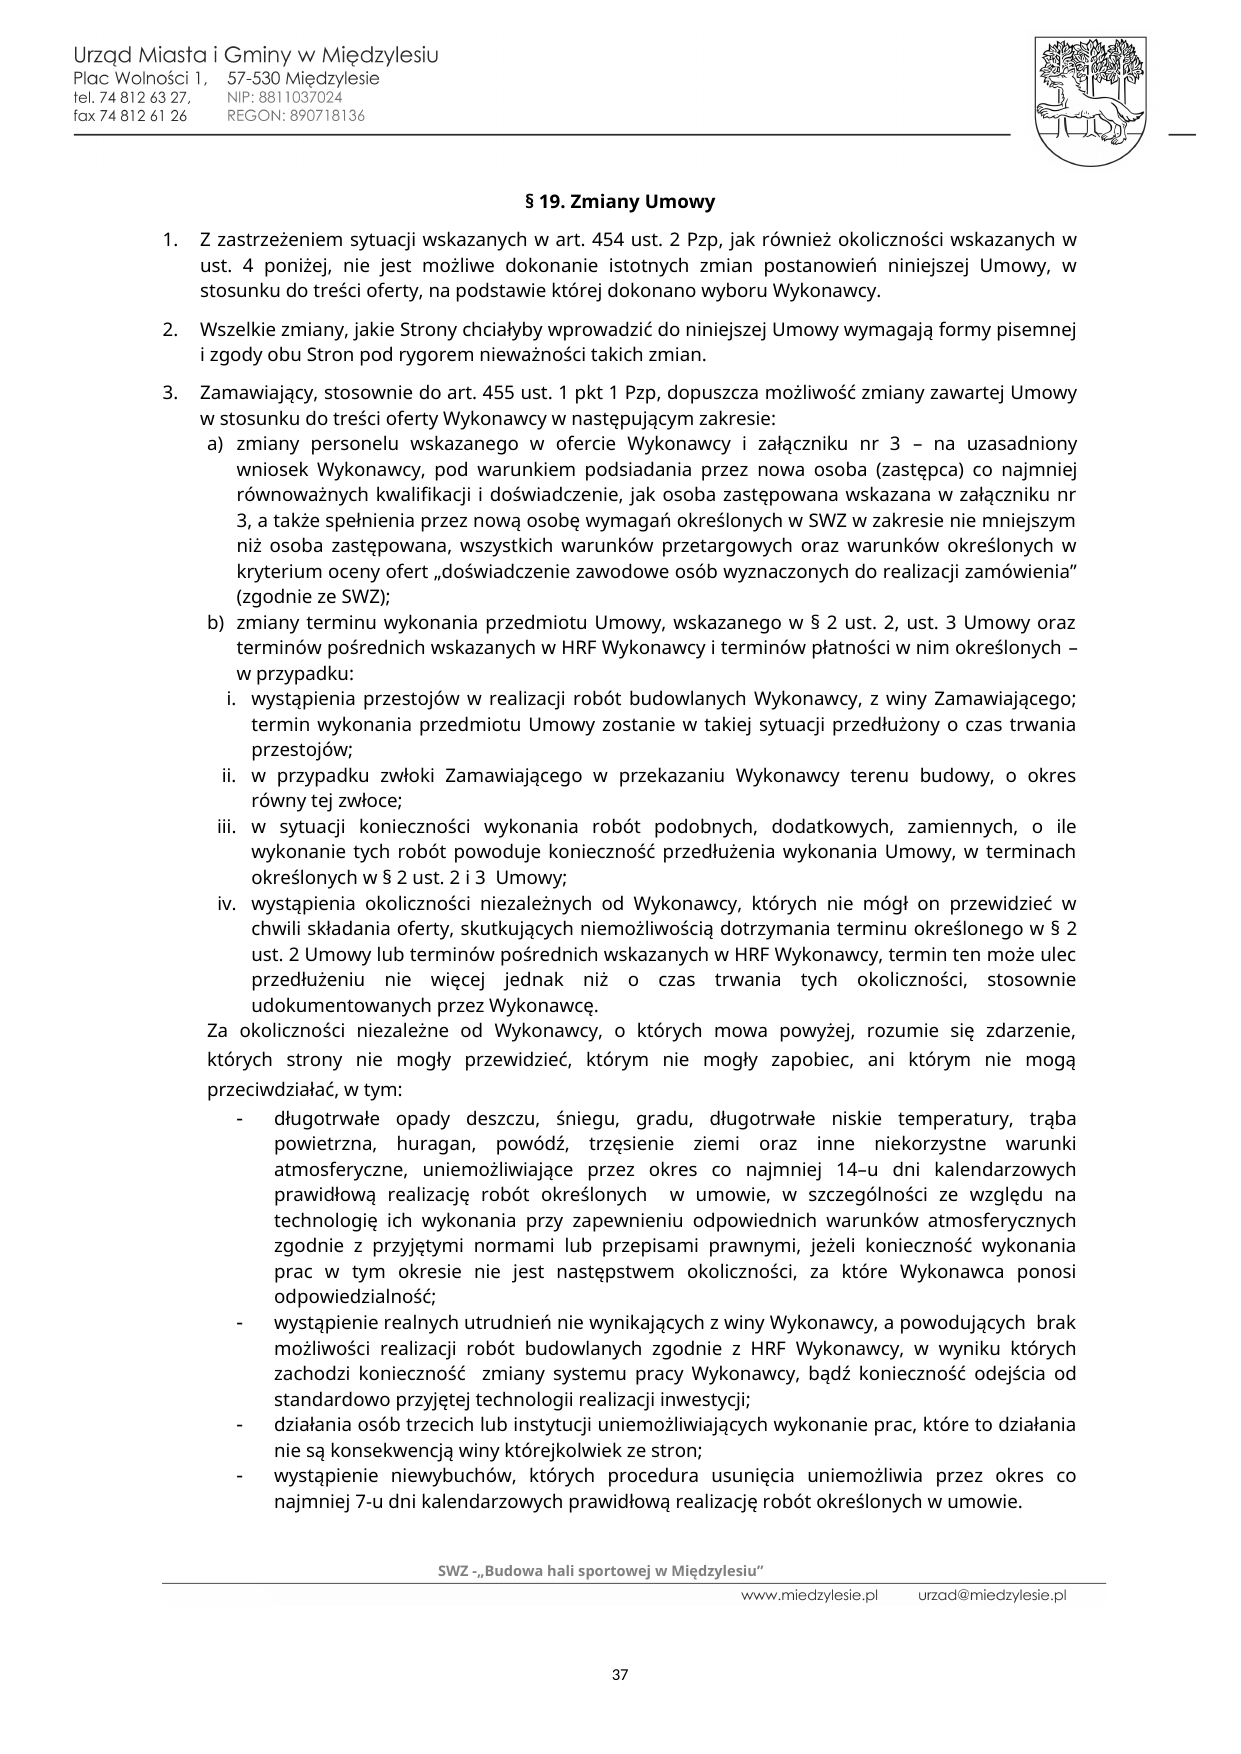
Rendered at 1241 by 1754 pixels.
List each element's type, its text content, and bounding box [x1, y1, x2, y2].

list wystąpienie niewybuchów, których procedura usunięcia uniemożliwia przez okres co najmniej 7-u dni kalendarzowych prawidłową realizację robót określonych w umowie. [236, 1462, 1078, 1513]
text Za okoliczności niezależne od Wykonawcy, o których mowa powyżej, rozumie się zdarzenie, których strony nie mogły przewidzieć, którym nie mogły zapobiec, ani którym nie mogą przeciwdziałać, w tym: [207, 1017, 1078, 1101]
list zmiany terminu wykonania przedmiotu Umowy, wskazanego w § 2 ust. 2, ust. 3 Umowy oraz terminów pośrednich wskazanych w HRF Wykonawcy i terminów płatności w nim określonych – w przypadku: [207, 609, 1078, 686]
list Z zastrzeżeniem sytuacji wskazanych w art. 454 ust. 2 Pzp, jak również okoliczności wskazanych w ust. 4 poniżej, nie jest możliwe dokonanie istotnych zmian postanowień niniejszej Umowy, w stosunku do treści oferty, na podstawie której dokonano wyboru Wykonawcy. [162, 227, 1078, 303]
picture [73, 29, 1196, 175]
picture [162, 1580, 1107, 1606]
list Wszelkie zmiany, jakie Strony chciałyby wprowadzić do niniejszej Umowy wymagają formy pisemnej i zgody obu Stron pod rygorem nieważności takich zmian. [162, 316, 1078, 367]
list wystąpienie realnych utrudnień nie wynikających z winy Wykonawcy, a powodujących brak możliwości realizacji robót budowlanych zgodnie z HRF Wykonawcy, w wyniku których zachodzi konieczność zmiany systemu pracy Wykonawcy, bądź konieczność odejścia od standardowo przyjętej technologii realizacji inwestycji; [236, 1309, 1078, 1411]
list w przypadku zwłoki Zamawiającego w przekazaniu Wykonawcy terenu budowy, o okres równy tej zwłoce; [236, 762, 1078, 813]
list zmiany personelu wskazanego w ofercie Wykonawcy i załączniku nr 3 – na uzasadniony wniosek Wykonawcy, pod warunkiem podsiadania przez nowa osoba (zastępca) co najmniej równoważnych kwalifikacji i doświadczenie, jak osoba zastępowana wskazana w załączniku nr 3, a także spełnienia przez nową osobę wymagań określonych w SWZ w zakresie nie mniejszym niż osoba zastępowana, wszystkich warunków przetargowych oraz warunków określonych w kryterium oceny ofert „doświadczenie zawodowe osób wyznaczonych do realizacji zamówienia” (zgodnie ze SWZ); [207, 430, 1078, 609]
text § 19. Zmiany Umowy [162, 189, 1078, 214]
list długotrwałe opady deszczu, śniegu, gradu, długotrwałe niskie temperatury, trąba powietrzna, huragan, powódź, trzęsienie ziemi oraz inne niekorzystne warunki atmosferyczne, uniemożliwiające przez okres co najmniej 14–u dni kalendarzowych prawidłową realizację robót określonych w umowie, w szczególności ze względu na technologię ich wykonania przy zapewnieniu odpowiednich warunków atmosferycznych zgodnie z przyjętymi normami lub przepisami prawnymi, jeżeli konieczność wykonania prac w tym okresie nie jest następstwem okoliczności, za które Wykonawca ponosi odpowiedzialność; [236, 1105, 1078, 1309]
list wystąpienia przestojów w realizacji robót budowlanych Wykonawcy, z winy Zamawiającego; termin wykonania przedmiotu Umowy zostanie w takiej sytuacji przedłużony o czas trwania przestojów; [236, 686, 1078, 762]
list działania osób trzecich lub instytucji uniemożliwiających wykonanie prac, które to działania nie są konsekwencją winy którejkolwiek ze stron; [236, 1411, 1078, 1462]
list Zamawiający, stosownie do art. 455 ust. 1 pkt 1 Pzp, dopuszcza możliwość zmiany zawartej Umowy w stosunku do treści oferty Wykonawcy w następującym zakresie: [162, 379, 1078, 430]
list w sytuacji konieczności wykonania robót podobnych, dodatkowych, zamiennych, o ile wykonanie tych robót powoduje konieczność przedłużenia wykonania Umowy, w terminach określonych w § 2 ust. 2 i 3 Umowy; [236, 813, 1078, 890]
list wystąpienia okoliczności niezależnych od Wykonawcy, których nie mógł on przewidzieć w chwili składania oferty, skutkujących niemożliwością dotrzymania terminu określonego w § 2 ust. 2 Umowy lub terminów pośrednich wskazanych w HRF Wykonawcy, termin ten może ulec przedłużeniu nie więcej jednak niż o czas trwania tych okoliczności, stosownie udokumentowanych przez Wykonawcę. [236, 890, 1078, 1017]
